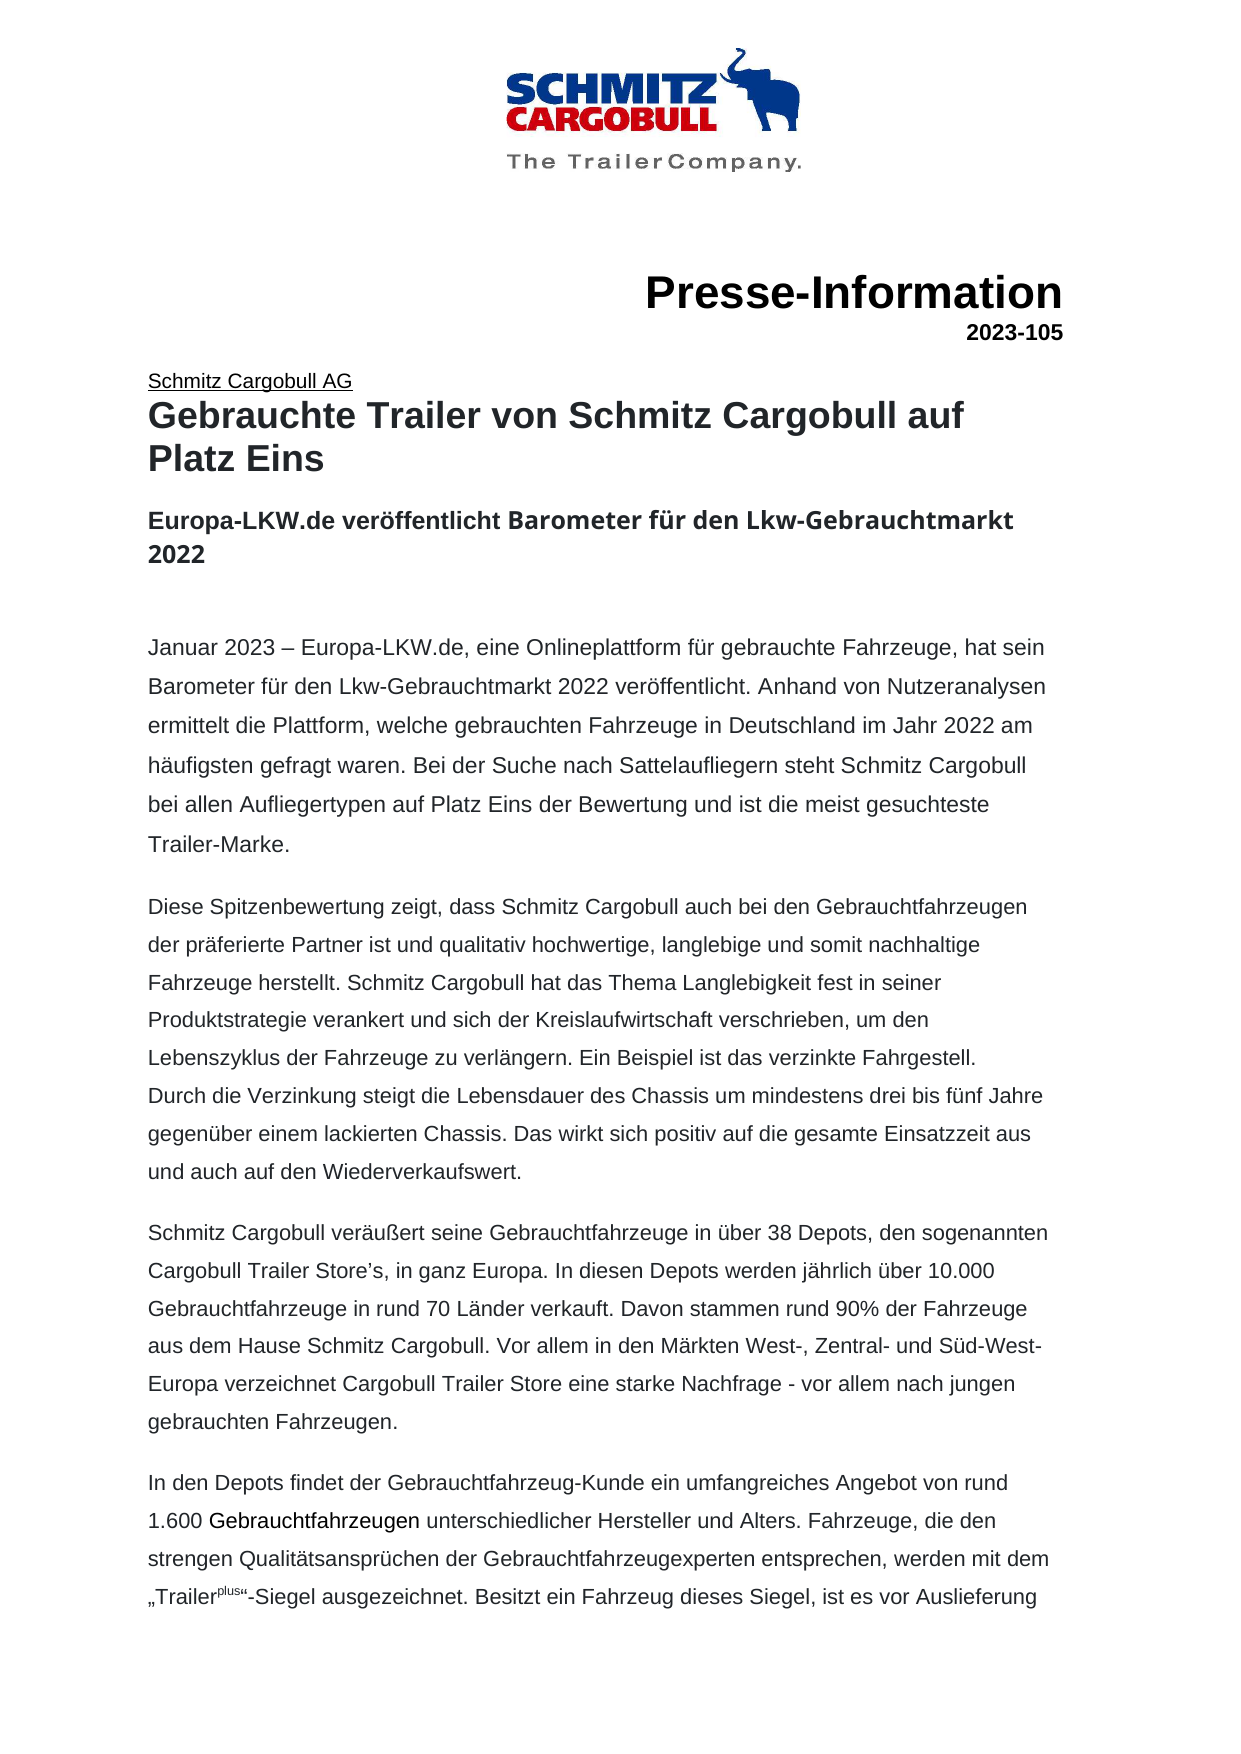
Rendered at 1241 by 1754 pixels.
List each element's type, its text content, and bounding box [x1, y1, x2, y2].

text Presse-Information [443, 266, 1063, 318]
text Schmitz Cargobull veräußert seine Gebrauchtfahrzeuge in über 38 Depots, den sogenannten Cargobull Trailer Store’s, in ganz Europa. In diesen Depots werden jährlich über 10.000 Gebrauchtfahrzeuge in rund 70 Länder verkauft. Davon stammen rund 90% der Fahrzeuge aus dem Hause Schmitz Cargobull. Vor allem in den Märkten West-, Zentral- und Süd-West-Europa verzeichnet Cargobull Trailer Store eine starke Nachfrage - vor allem nach jungen gebrauchten Fahrzeugen. [148, 1220, 1063, 1434]
text Diese Spitzenbewertung zeigt, dass Schmitz Cargobull auch bei den Gebrauchtfahrzeugen der präferierte Partner ist und qualitativ hochwertige, langlebige und somit nachhaltige Fahrzeuge herstellt. Schmitz Cargobull hat das Thema Langlebigkeit fest in seiner Produktstrategie verankert und sich der Kreislaufwirtschaft verschrieben, um den Lebenszyklus der Fahrzeuge zu verlängern. Ein Beispiel ist das verzinkte Fahrgestell. Durch die Verzinkung steigt die Lebensdauer des Chassis um mindestens drei bis fünf Jahre gegenüber einem lackierten Chassis. Das wirkt sich positiv auf die gesamte Einsatzzeit aus und auch auf den Wiederverkaufswert. [148, 894, 1063, 1184]
text Europa-LKW.de veröffentlicht Barometer für den Lkw-Gebrauchtmarkt 2022 [148, 502, 1063, 571]
text Gebrauchte Trailer von Schmitz Cargobull auf Platz Eins [148, 393, 1063, 479]
picture [506, 48, 801, 172]
text Januar 2023 – Europa-LKW.de, eine Onlineplattform für gebrauchte Fahrzeuge, hat sein Barometer für den Lkw-Gebrauchtmarkt 2022 veröffentlicht. Anhand von Nutzeranalysen ermittelt die Plattform, welche gebrauchten Fahrzeuge in Deutschland im Jahr 2022 am häufigsten gefragt waren. Bei der Suche nach Sattelaufliegern steht Schmitz Cargobull bei allen Aufliegertypen auf Platz Eins der Bewertung und ist die meist gesuchteste Trailer-Marke. [148, 594, 1063, 857]
text Schmitz Cargobull AG [148, 369, 1107, 393]
text 2023-105 [148, 318, 1063, 345]
